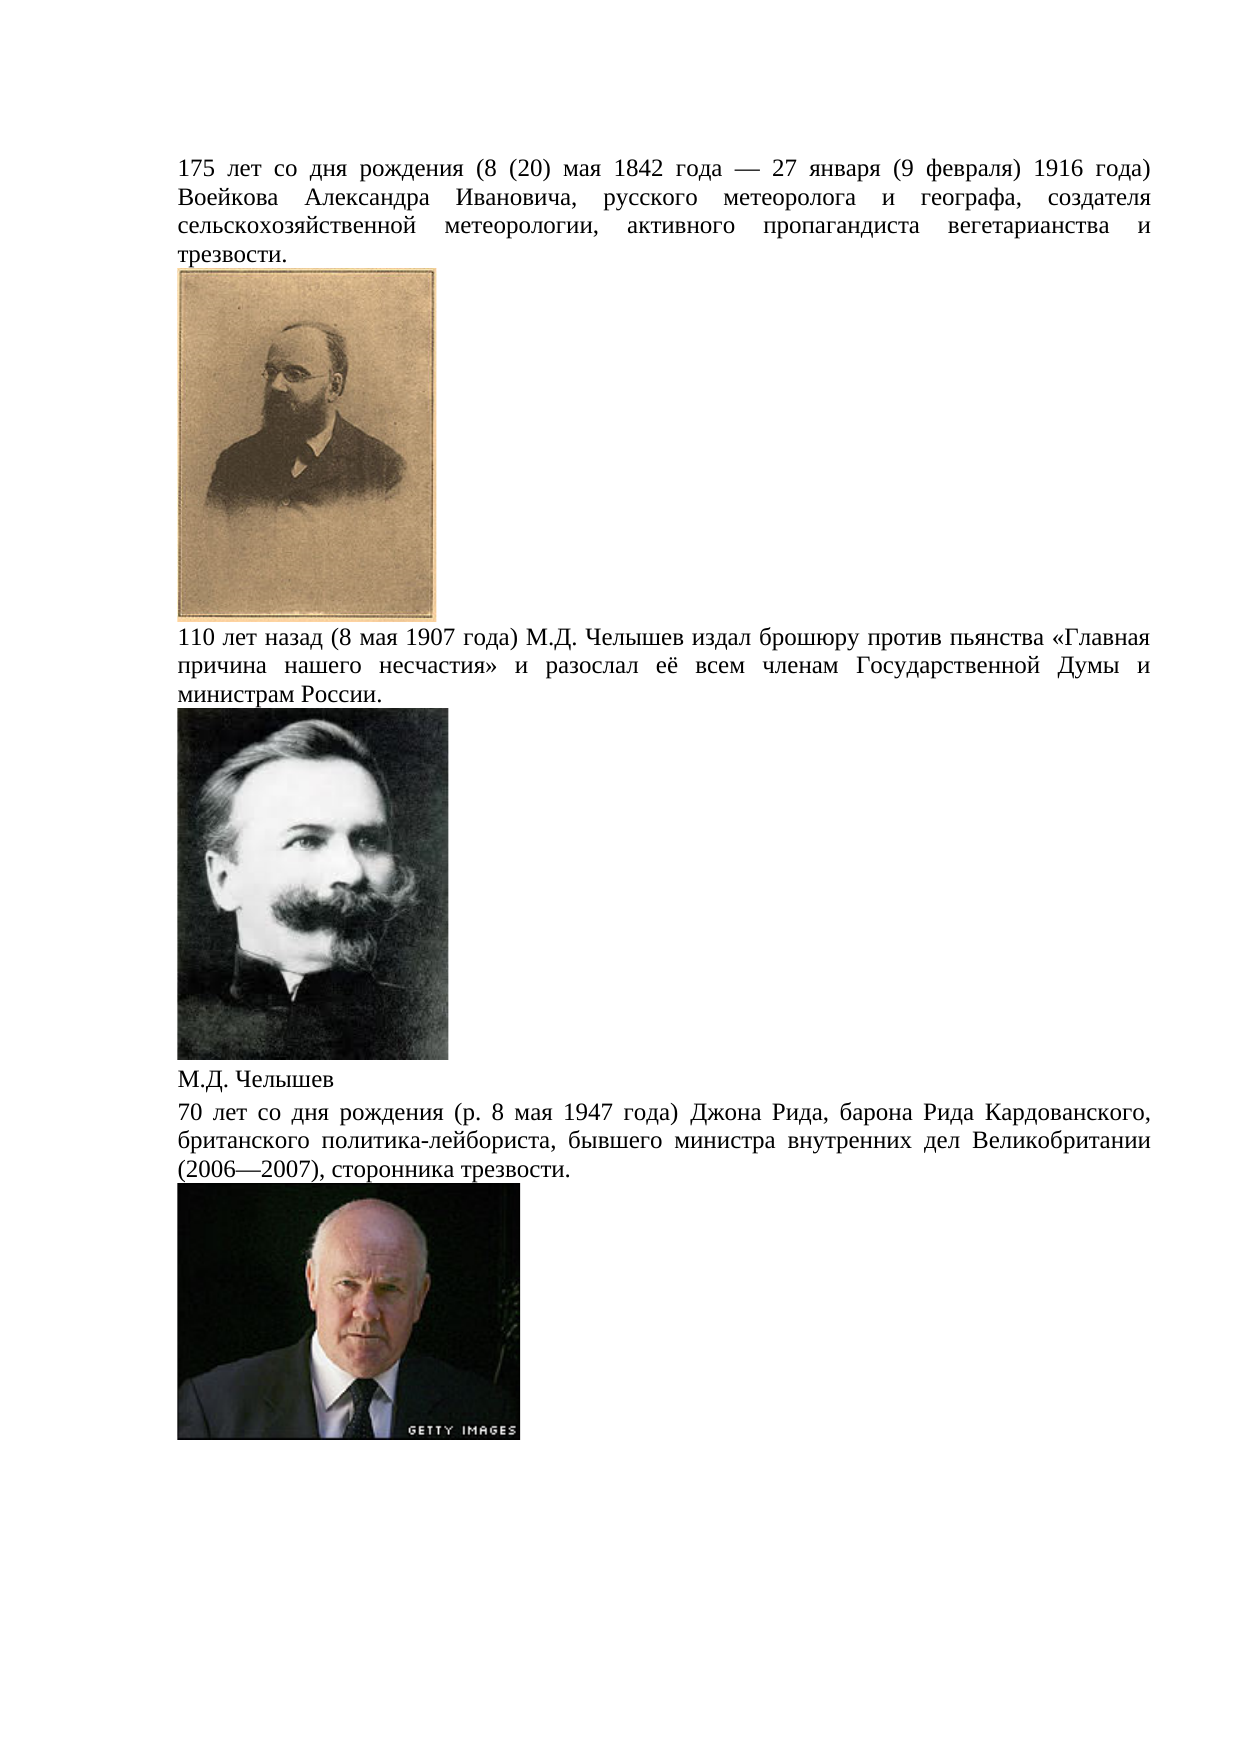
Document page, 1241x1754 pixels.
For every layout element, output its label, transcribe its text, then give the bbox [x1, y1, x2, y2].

text 110 лет назад (8 мая 1907 года) М.Д. Челышев издал брошюру против пьянства «Главная причина нашего несчастия» и разослал её всем членам Государственной Думы и министрам России. [177, 622, 1152, 708]
picture [177, 268, 437, 622]
text 70 лет со дня рождения (р. 8 мая 1947 года) Джона Рида, барона Рида Кардованского, британского политика-лейбориста, бывшего министра внутренних дел Великобритании (2006—2007), сторонника трезвости. [177, 1097, 1152, 1183]
text 175 лет со дня рождения (8 (20) мая 1842 года — 27 января (9 февраля) 1916 года) Воейкова Александра Ивановича, русского метеоролога и географа, создателя сельскохозяйственной метеорологии, активного пропагандиста вегетарианства и трезвости. [177, 153, 1152, 268]
picture [177, 708, 449, 1060]
text М.Д. Челышев [177, 1064, 1152, 1093]
picture [177, 1183, 521, 1440]
